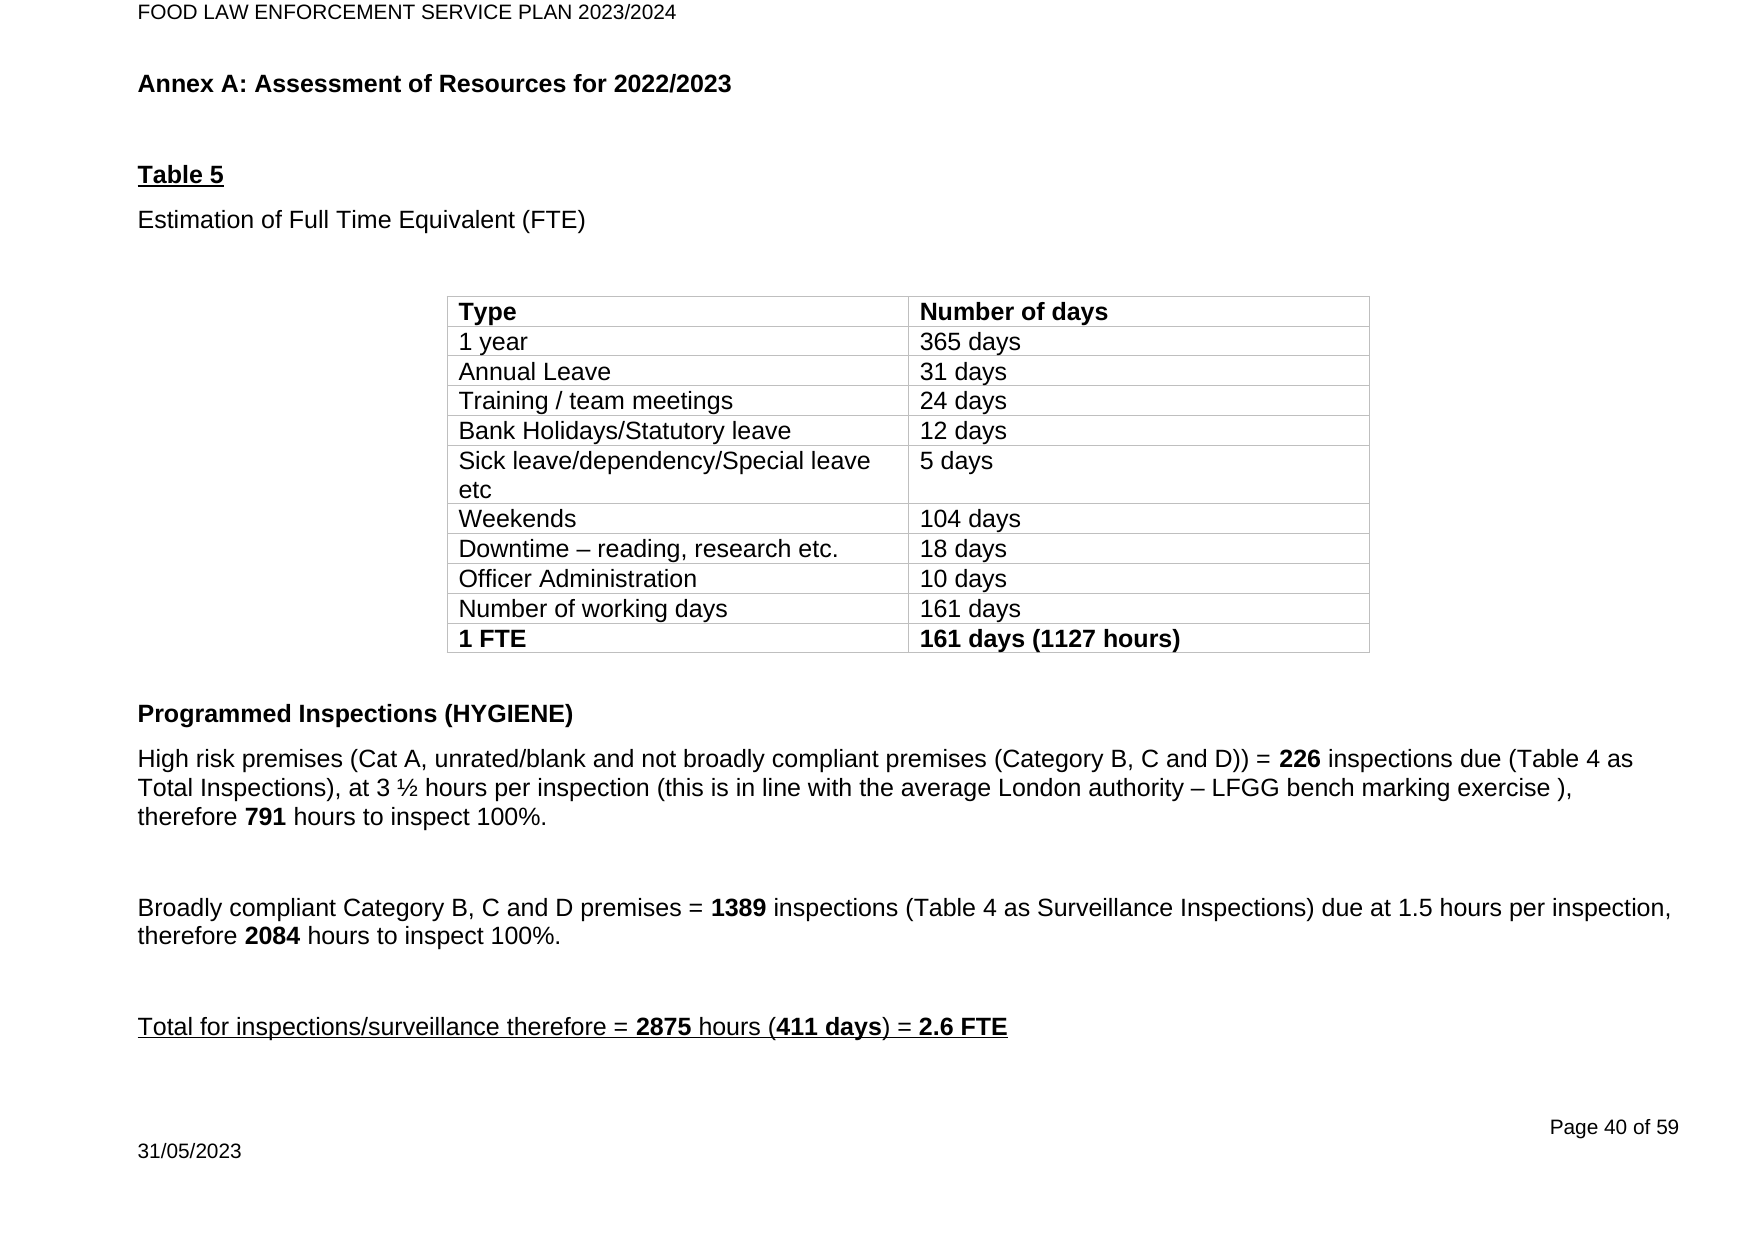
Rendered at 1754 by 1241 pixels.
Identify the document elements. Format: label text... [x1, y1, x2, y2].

table_cell 24 days [909, 386, 1369, 415]
table_cell 5 days [909, 446, 1369, 503]
table_header Type [448, 297, 908, 326]
table_cell 161 days [909, 594, 1369, 622]
table_cell Downtime – reading, research etc. [448, 534, 908, 563]
text Table 5 [137, 159, 1679, 188]
table_cell Annual Leave [448, 356, 908, 385]
table_cell 18 days [909, 534, 1369, 563]
table_cell 1 year [448, 327, 908, 355]
text Annex A: Assessment of Resources for 2022/2023 [137, 69, 1679, 97]
text Total for inspections/surveillance therefore = 2875 hours (411 days) = 2.6 FTE [137, 1012, 1679, 1041]
table_cell Sick leave/dependency/Special leave etc [448, 446, 908, 503]
table_cell 1 FTE [448, 624, 908, 652]
table_cell Number of working days [448, 594, 908, 622]
table_cell 10 days [909, 564, 1369, 593]
table_cell 161 days (1127 hours) [909, 624, 1369, 652]
table_header Number of days [909, 297, 1369, 326]
table_cell 104 days [909, 504, 1369, 533]
text Broadly compliant Category B, C and D premises = 1389 inspections (Table 4 as Surveillance Inspections) due at 1.5 hours per inspection, therefore 2084 hours to inspect 100%. [137, 892, 1679, 950]
table_cell Officer Administration [448, 564, 908, 593]
text Programmed Inspections (HYGIENE) [137, 699, 1679, 727]
text High risk premises (Cat A, unrated/blank and not broadly compliant premises (Category B, C and D)) = 226 inspections due (Table 4 as Total Inspections), at 3 ½ hours per inspection (this is in line with the average London authority – LFGG bench marking exercise ), therefore 791 hours to inspect 100%. [137, 744, 1679, 830]
table_cell 31 days [909, 356, 1369, 385]
table_cell Weekends [448, 504, 908, 533]
table_cell 12 days [909, 416, 1369, 445]
table_cell 365 days [909, 327, 1369, 355]
table_cell Training / team meetings [448, 386, 908, 415]
text Estimation of Full Time Equivalent (FTE) [137, 205, 1679, 234]
table_cell Bank Holidays/Statutory leave [448, 416, 908, 445]
